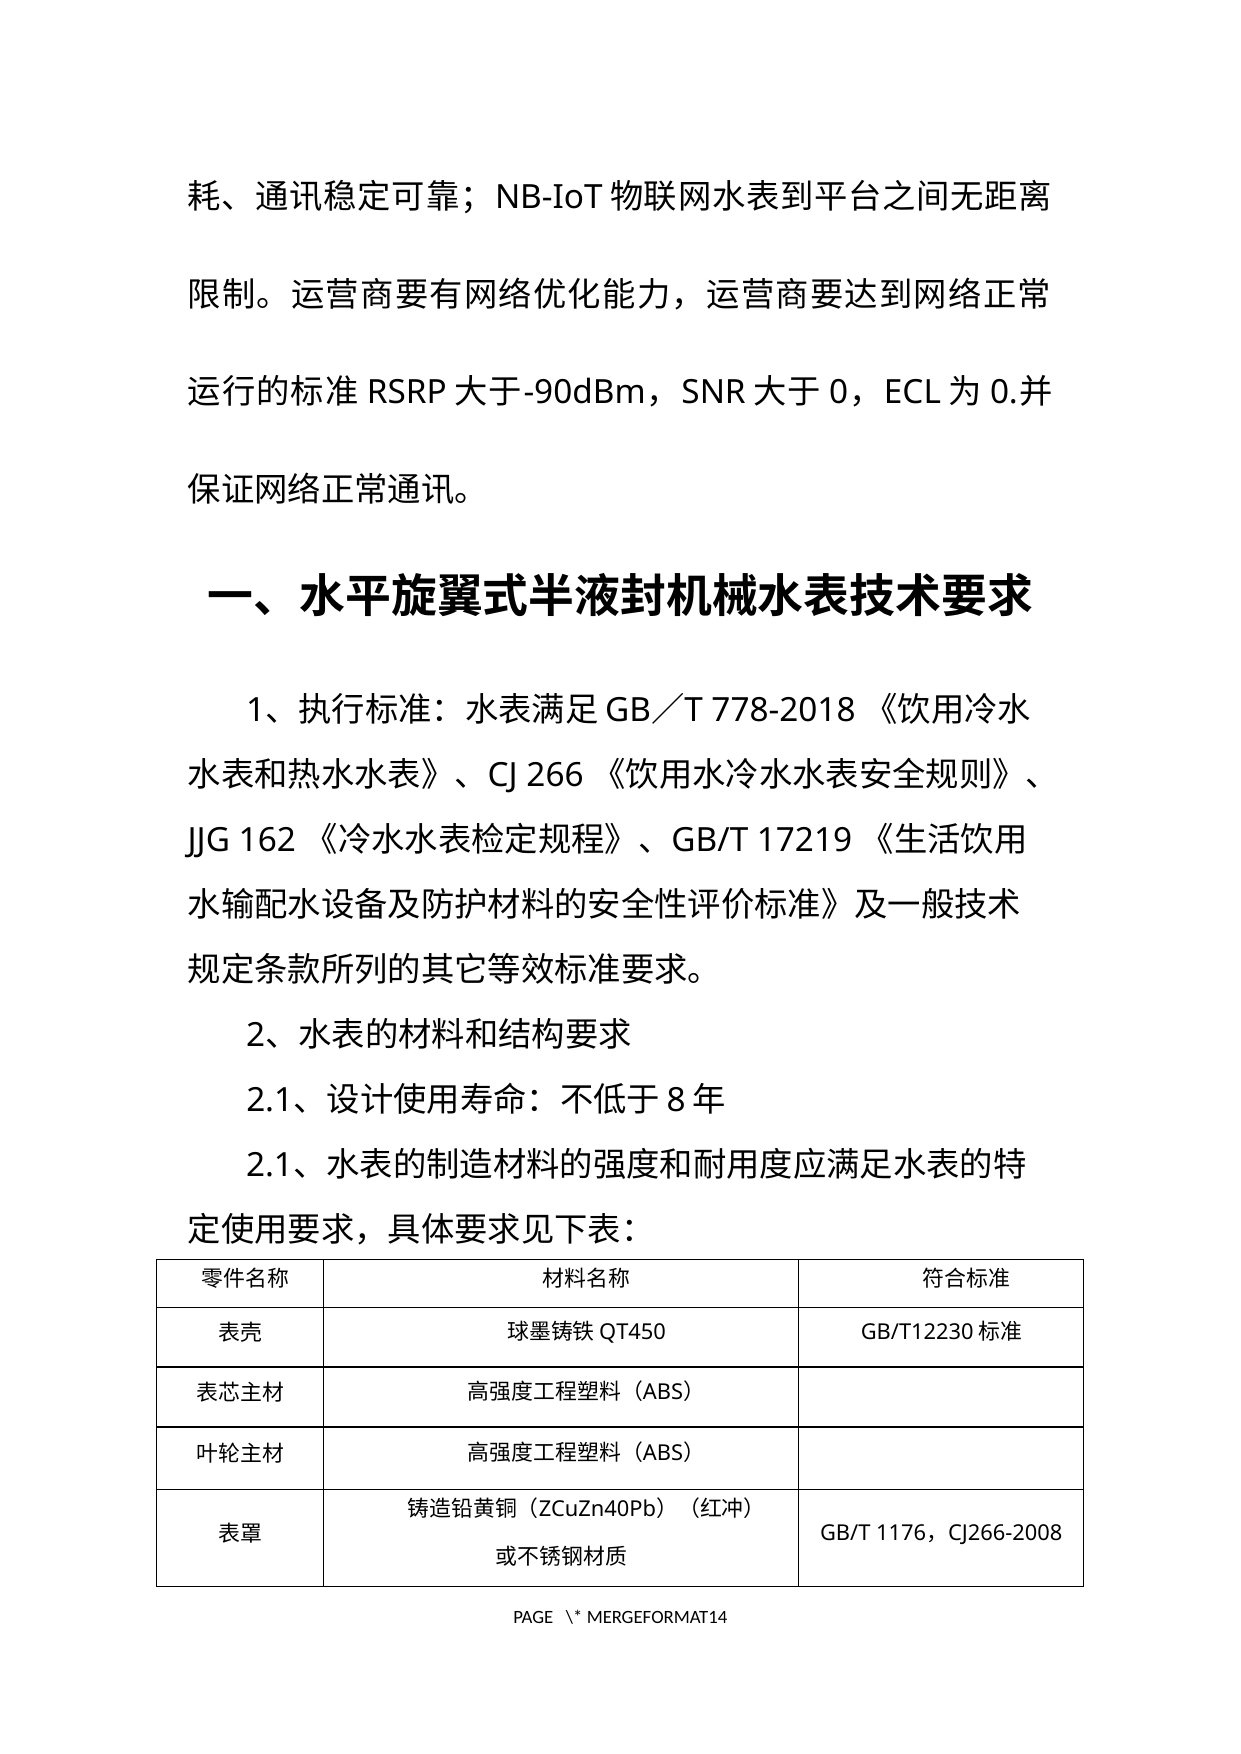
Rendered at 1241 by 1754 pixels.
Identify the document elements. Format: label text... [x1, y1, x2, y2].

table_cell 高强度工程塑料（ABS） [324, 1428, 798, 1489]
table_cell GB/T12230标准 [799, 1308, 1083, 1366]
table_cell 高强度工程塑料（ABS） [324, 1368, 798, 1426]
table_header 零件名称 [157, 1260, 323, 1307]
table_cell 叶轮主材 [157, 1428, 323, 1489]
text 2、水表的材料和结构要求 [187, 999, 1053, 1064]
table_cell [799, 1428, 1083, 1489]
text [187, 162, 1053, 519]
table_cell 表壳 [157, 1308, 323, 1366]
table_header 材料名称 [324, 1260, 798, 1307]
table_cell [799, 1368, 1083, 1426]
text 2.1、设计使用寿命：不低于8年 [187, 1064, 1053, 1129]
subtitle 一、水平旋翼式半液封机械水表技术要求 [187, 543, 1053, 641]
text 1、执行标准：水表满足GB／T 778-2018 《饮用冷水水表和热水水表》、CJ 266 《饮用水冷水水表安全规则》、JJG 162 《冷水水表检定规程》、GB/T 17219 《生活饮用水输配水设备及防护材料的安全性评价标准》及一般技术规定条款所列的其它等效标准要求。 [187, 674, 1053, 999]
table_cell 表芯主材 [157, 1368, 323, 1426]
table_cell 铸造铅黄铜（ZCuZn40Pb）（红冲） 或不锈钢材质 [324, 1490, 798, 1586]
table_header 符合标准 [799, 1260, 1083, 1307]
table_cell 球墨铸铁QT450 [324, 1308, 798, 1366]
table_cell 表罩 [157, 1490, 323, 1586]
text 2.1、水表的制造材料的强度和耐用度应满足水表的特定使用要求，具体要求见下表： [187, 1129, 1053, 1259]
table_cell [799, 1490, 1083, 1586]
